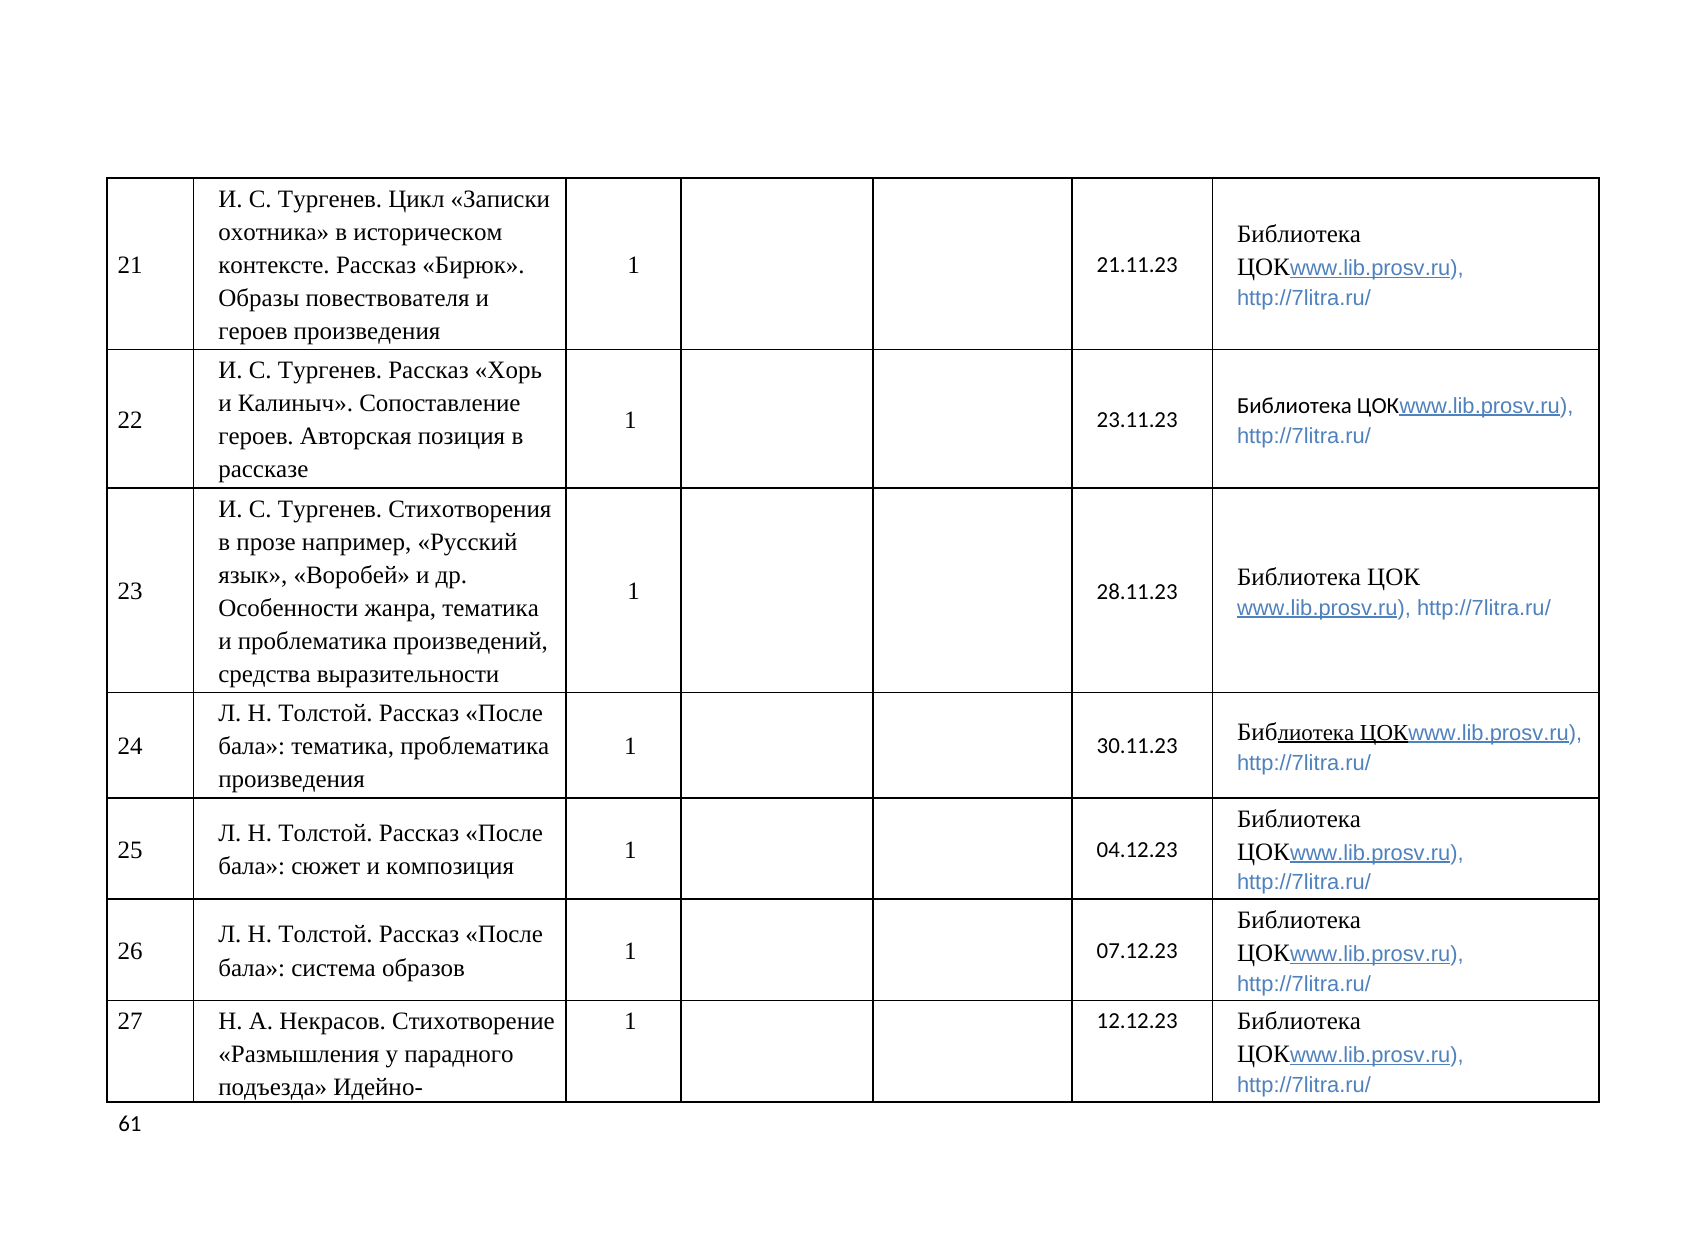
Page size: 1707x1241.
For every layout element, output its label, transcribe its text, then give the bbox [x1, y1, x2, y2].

table_cell Л. Н. Толстой. Рассказ «После бала»: сюжет и композиция [194, 799, 565, 898]
table_cell [874, 693, 1071, 797]
table_cell 26 [108, 900, 193, 1000]
table_cell 04.12.23 [1073, 799, 1212, 898]
table_cell 28.11.23 [1073, 489, 1212, 692]
table_cell Л. Н. Толстой. Рассказ «После бала»: система образов [194, 900, 565, 1000]
table_cell [682, 1001, 872, 1101]
table_cell 1 [567, 179, 680, 349]
table_cell Л. Н. Толстой. Рассказ «После бала»: тематика, проблематика произведения [194, 693, 565, 797]
table_cell 12.12.23 [1073, 1001, 1212, 1101]
table_cell 1 [567, 900, 680, 1000]
table_cell [682, 693, 872, 797]
table_cell 30.11.23 [1073, 693, 1212, 797]
table_cell [682, 489, 872, 692]
table_cell И. С. Тургенев. Стихотворения в прозе например, «Русский язык», «Воробей» и др. Особенности жанра, тематика и проблематика произведений, средства выразительности [194, 489, 565, 692]
table_cell И. С. Тургенев. Цикл «Записки охотника» в историческом контексте. Рассказ «Бирюк». Образы повествователя и героев произведения [194, 179, 565, 349]
table_cell 1 [567, 350, 680, 487]
table_cell [874, 799, 1071, 898]
table_cell 22 [108, 350, 193, 487]
table_cell [874, 489, 1071, 692]
table_cell 07.12.23 [1073, 900, 1212, 1000]
table_cell И. С. Тургенев. Рассказ «Хорь и Калиныч». Сопоставление героев. Авторская позиция в рассказе [194, 350, 565, 487]
table_cell Библиотека ЦОКwww.lib.prosv.ru), http://7litra.ru/ [1213, 693, 1598, 797]
table_cell 27 [108, 1001, 193, 1101]
table_cell [682, 799, 872, 898]
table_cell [1213, 179, 1598, 349]
table_cell 25 [108, 799, 193, 898]
table_cell 23 [108, 489, 193, 692]
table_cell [1213, 1001, 1598, 1101]
table_cell [874, 179, 1071, 349]
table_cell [194, 1001, 565, 1101]
table_cell Библиотека ЦОКwww.lib.prosv.ru), http://7litra.ru/ [1213, 350, 1598, 487]
table_cell 21 [108, 179, 193, 349]
table_cell Библиотека ЦОКwww.lib.prosv.ru), http://7litra.ru/ [1213, 900, 1598, 1000]
table_cell 1 [567, 693, 680, 797]
table_cell [682, 350, 872, 487]
table_cell [874, 350, 1071, 487]
table_cell [682, 900, 872, 1000]
table_cell 24 [108, 693, 193, 797]
table_cell 23.11.23 [1073, 350, 1212, 487]
table_cell 21.11.23 [1073, 179, 1212, 349]
table_cell 1 [567, 799, 680, 898]
table_cell [874, 900, 1071, 1000]
table_cell [682, 179, 872, 349]
table_cell [874, 1001, 1071, 1101]
table_cell Библиотека ЦОКwww.lib.prosv.ru), http://7litra.ru/ [1213, 799, 1598, 898]
table_cell 1 [567, 1001, 680, 1101]
table_cell Библиотека ЦОК www.lib.prosv.ru), http://7litra.ru/ [1213, 489, 1598, 692]
table_cell 1 [567, 489, 680, 692]
